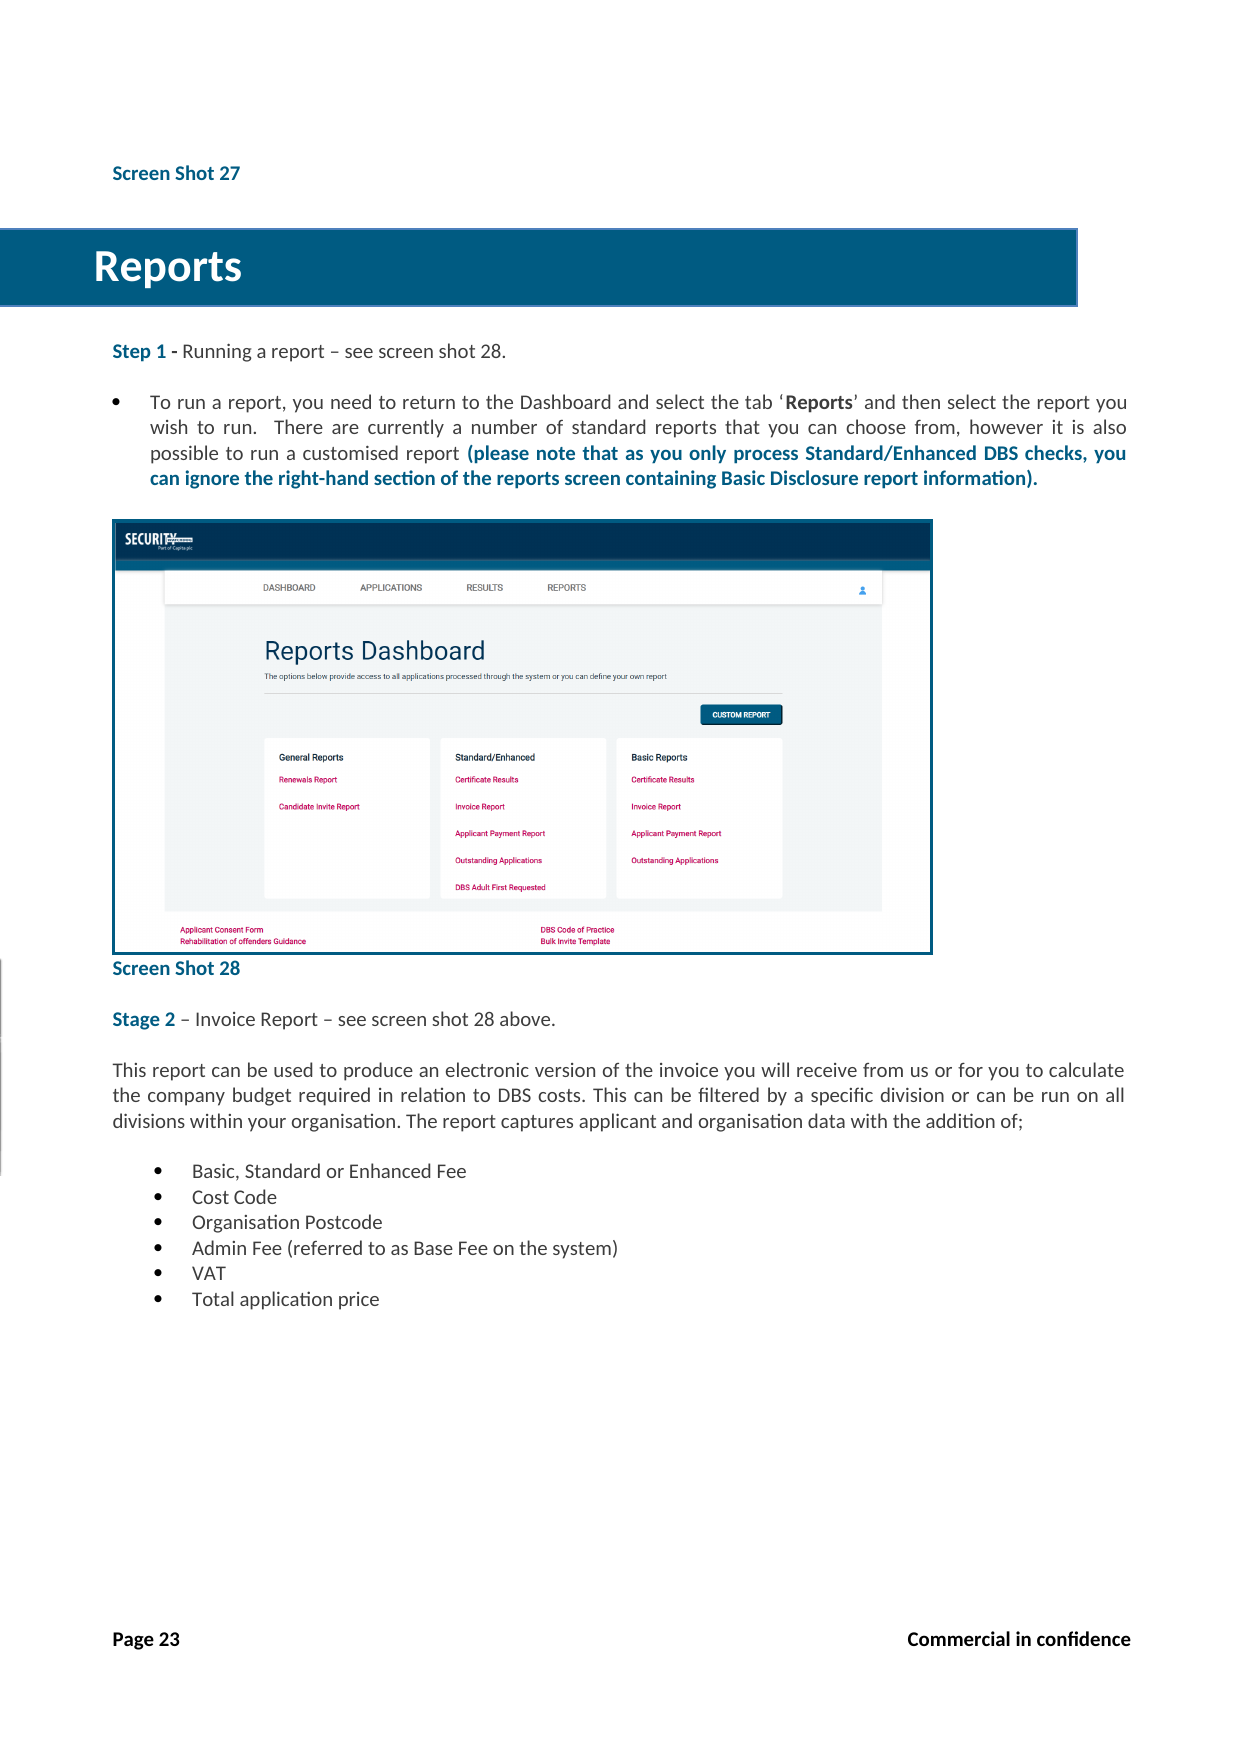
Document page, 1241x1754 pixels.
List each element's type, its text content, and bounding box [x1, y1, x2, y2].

picture [116, 569, 929, 951]
list VAT [154, 1260, 1128, 1286]
list Basic, Standard or Enhanced Fee [154, 1159, 1128, 1184]
text Screen Shot 27 [112, 160, 1128, 186]
list Organisation Postcode [154, 1209, 1128, 1235]
list To run a report, you need to return to the Dashboard and select the tab ‘Reports’ and then select the report you wish to run. There are currently a number of standard reports that you can choose from, however it is also possible to run a customised report (please note that as you only process Standard/Enhanced DBS checks, you can ignore the right-hand section of the reports screen containing Basic Disclosure report information). [112, 389, 1128, 491]
picture [116, 524, 929, 560]
text Step 1 - Running a report – see screen shot 28. [112, 338, 1128, 363]
list Total application price [154, 1286, 1128, 1311]
list Cost Code [154, 1184, 1128, 1209]
text Stage 2 – Invoice Report – see screen shot 28 above. [112, 1006, 1128, 1032]
list Admin Fee (referred to as Base Fee on the system) [154, 1235, 1128, 1260]
text This report can be used to produce an electronic version of the invoice you will receive from us or for you to calculate the company budget required in relation to DBS costs. This can be filtered by a specific division or can be run on all divisions within your organisation. The report captures applicant and organisation data with the addition of; [112, 1057, 1128, 1133]
text Screen Shot 28 [112, 955, 1128, 981]
